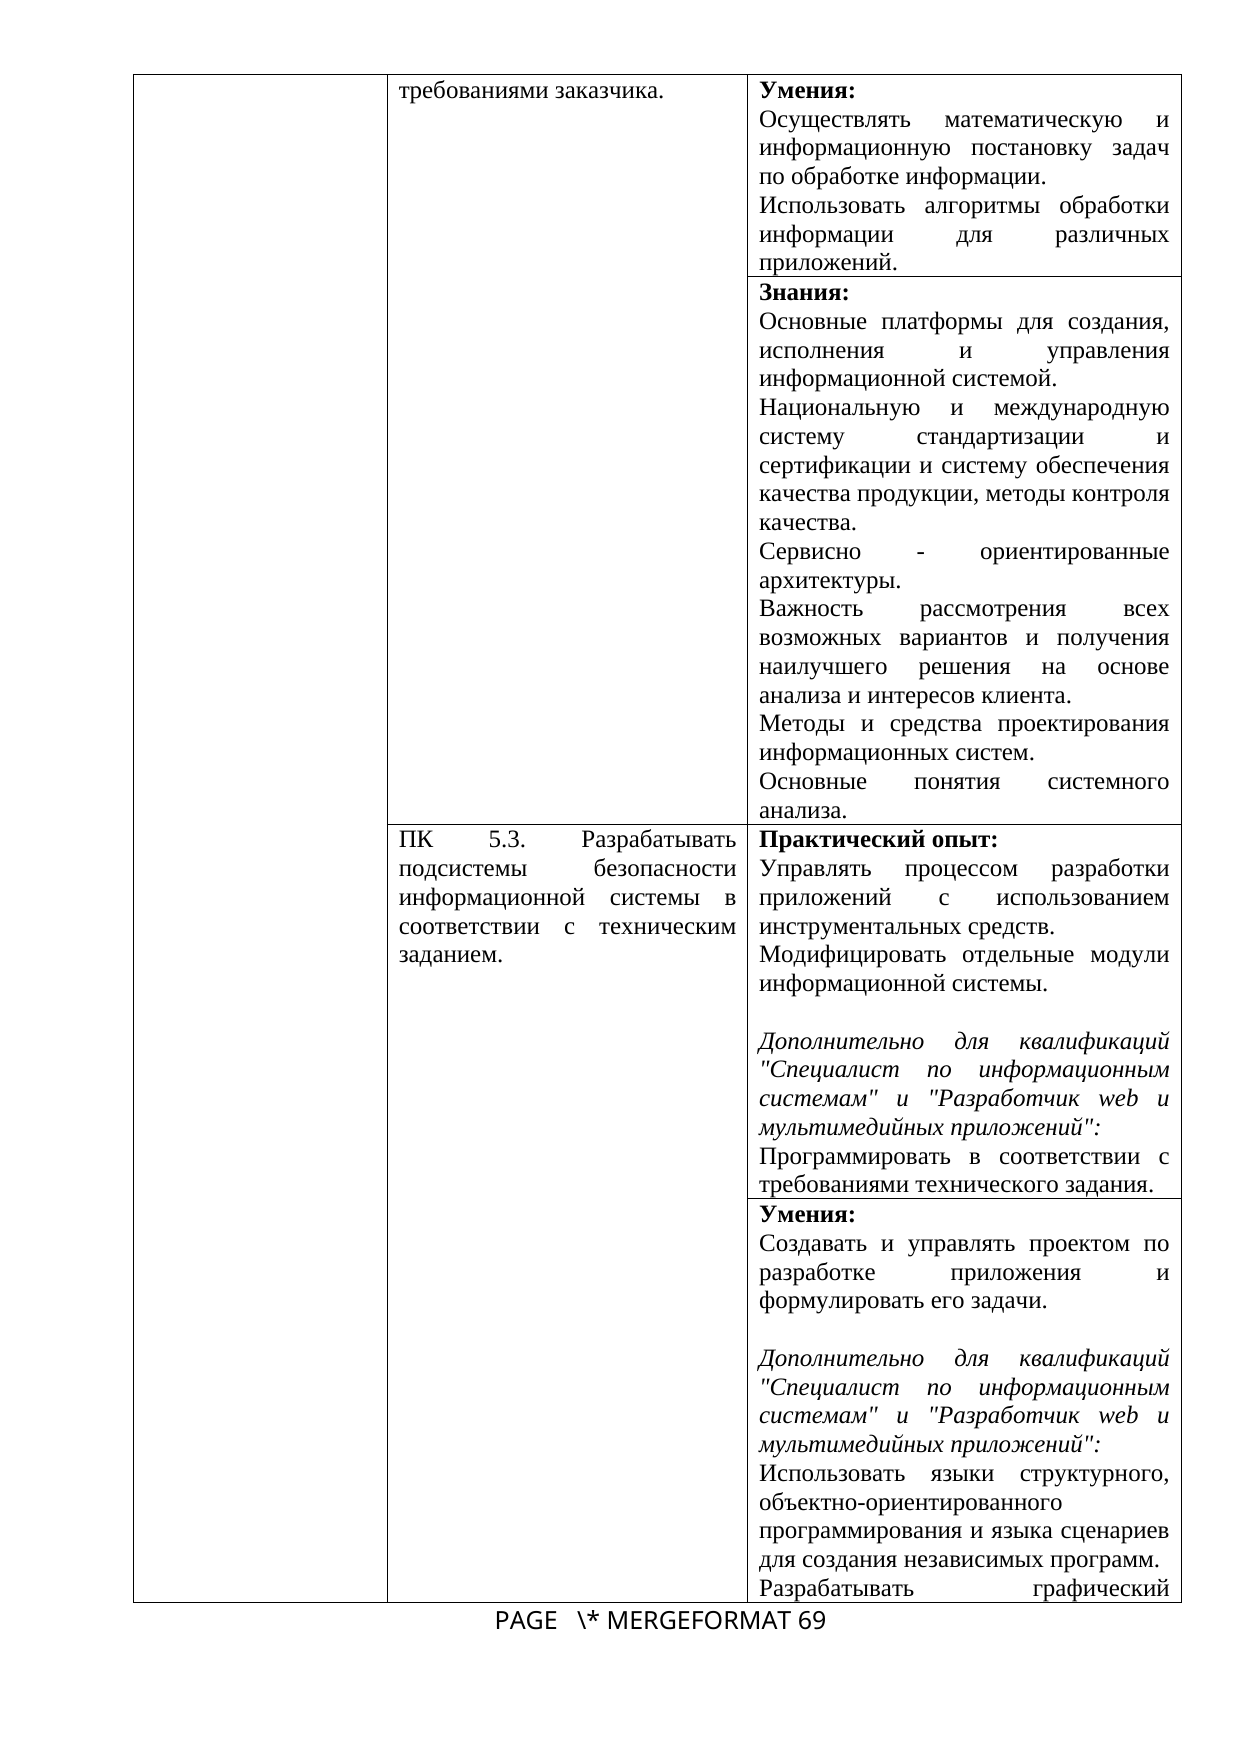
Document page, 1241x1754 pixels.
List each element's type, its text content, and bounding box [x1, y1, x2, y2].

table_cell Знания: Основные платформы для создания, исполнения и управления информационной системой. Национальную и международную систему стандартизации и сертификации и систему обеспечения качества продукции, методы контроля качества. Сервисно - ориентированные архитектуры. Важность рассмотрения всех возможных вариантов и получения наилучшего решения на основе анализа и интересов клиента. Методы и средства проектирования информационных систем. Основные понятия системного анализа. [748, 277, 1181, 823]
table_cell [748, 1199, 1181, 1602]
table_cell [388, 75, 747, 823]
table_cell Умения: Осуществлять математическую и информационную постановку задач по обработке информации. Использовать алгоритмы обработки информации для различных приложений. [748, 75, 1181, 276]
table_cell Практический опыт: Управлять процессом разработки приложений с использованием инструментальных средств. Модифицировать отдельные модули информационной системы. Дополнительно для квалификаций "Специалист по информационным системам" и "Разработчик web и мультимедийных приложений": Программировать в соответствии с требованиями технического задания. [748, 825, 1181, 1198]
table_cell ПК 5.3. Разрабатывать подсистемы безопасности информационной системы в соответствии с техническим заданием. [388, 825, 747, 1602]
